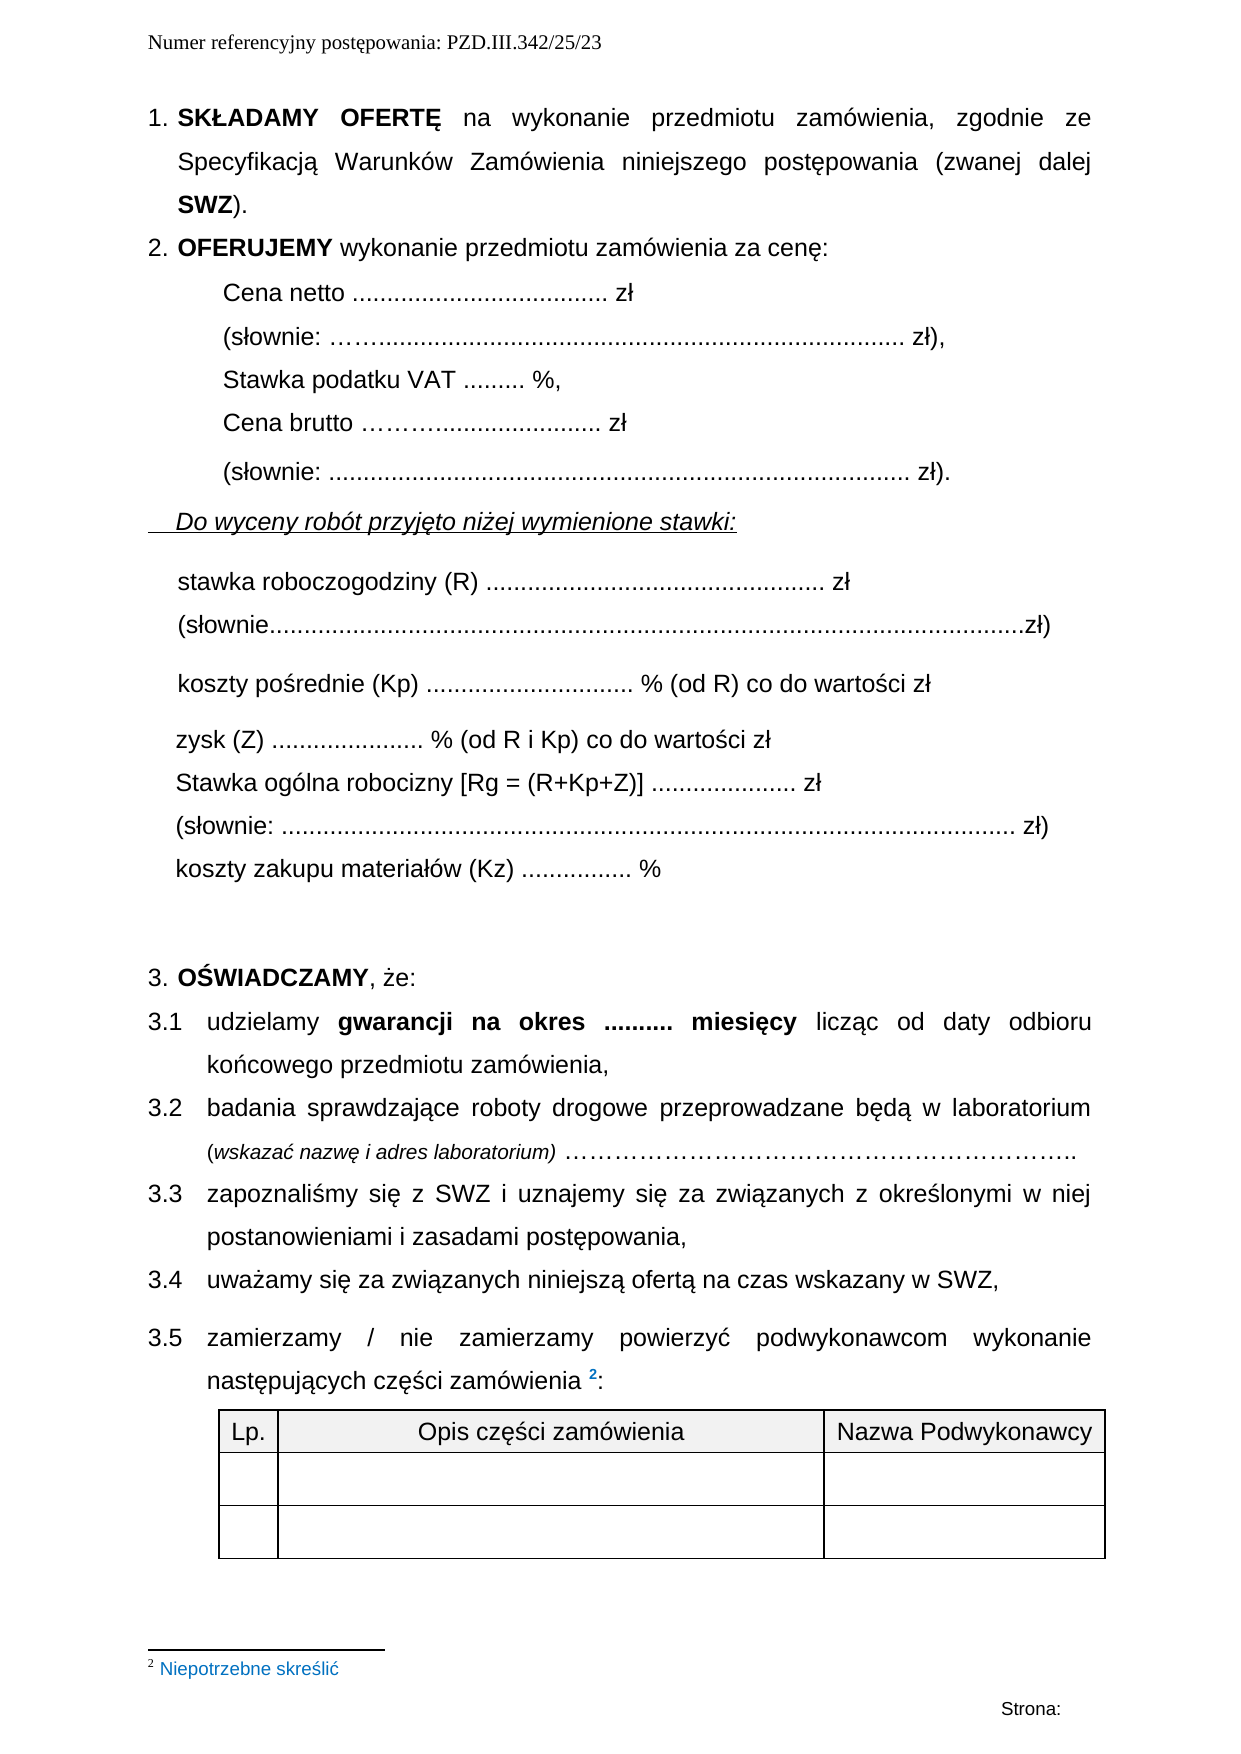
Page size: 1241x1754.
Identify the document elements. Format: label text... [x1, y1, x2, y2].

text (słownie: ……............................................................................ zł), [223, 321, 1093, 350]
list SKŁADAMY OFERTĘ na wykonanie przedmiotu zamówienia, zgodnie ze Specyfikacją Warunków Zamówienia niniejszego postępowania (zwanej dalej SWZ). [148, 103, 1093, 218]
list OFERUJEMY wykonanie przedmiotu zamówienia za cenę: [148, 233, 1093, 262]
list zamierzamy / nie zamierzamy powierzyć podwykonawcom wykonanie następujących części zamówienia : [148, 1323, 1093, 1395]
text koszty zakupu materiałów (Kz) ................ % [148, 854, 1093, 883]
text Do wyceny robót przyjęto niżej wymienione stawki: [148, 507, 1093, 536]
list (słownie: .................................................................................... zł). [223, 457, 1093, 486]
list uważamy się za związanych niniejszą ofertą na czas wskazany w SWZ, [148, 1265, 1093, 1294]
table_cell [279, 1453, 823, 1505]
text Cena brutto ………........................ zł [223, 408, 1093, 436]
text Stawka ogólna robocizny [Rg = (R+Kp+Z)] ..................... zł [148, 768, 1093, 797]
table_cell [220, 1506, 277, 1558]
text koszty pośrednie (Kp) .............................. % (od R) co do wartości zł [177, 669, 1093, 698]
list OŚWIADCZAMY, że: [148, 963, 1093, 992]
table_cell [279, 1506, 823, 1558]
list udzielamy gwarancji na okres .......... miesięcy licząc od daty odbioru końcowego przedmiotu zamówienia, [148, 1007, 1093, 1078]
text zysk (Z) ...................... % (od R i Kp) co do wartości zł [148, 725, 1093, 754]
list badania sprawdzające roboty drogowe przeprowadzane będą w laboratorium (wskazać nazwę i adres laboratorium) …………………………………………………….. [148, 1093, 1093, 1165]
table_header Nazwa Podwykonawcy [825, 1411, 1104, 1452]
text Cena netto ..................................... zł [223, 278, 1093, 307]
table_cell [220, 1453, 277, 1505]
text Stawka podatku VAT ......... %, [223, 364, 1093, 393]
table_header Opis części zamówienia [279, 1411, 823, 1452]
text stawka roboczogodziny (R) ................................................. zł (słownie.............................................................................................................zł) [177, 567, 1093, 638]
list zapoznaliśmy się z SWZ i uznajemy się za związanych z określonymi w niej postanowieniami i zasadami postępowania, [148, 1179, 1093, 1251]
table_cell [825, 1453, 1104, 1505]
text (słownie: .......................................................................................................... zł) [148, 811, 1093, 840]
table_header Lp. [220, 1411, 277, 1452]
table_cell [825, 1506, 1104, 1558]
